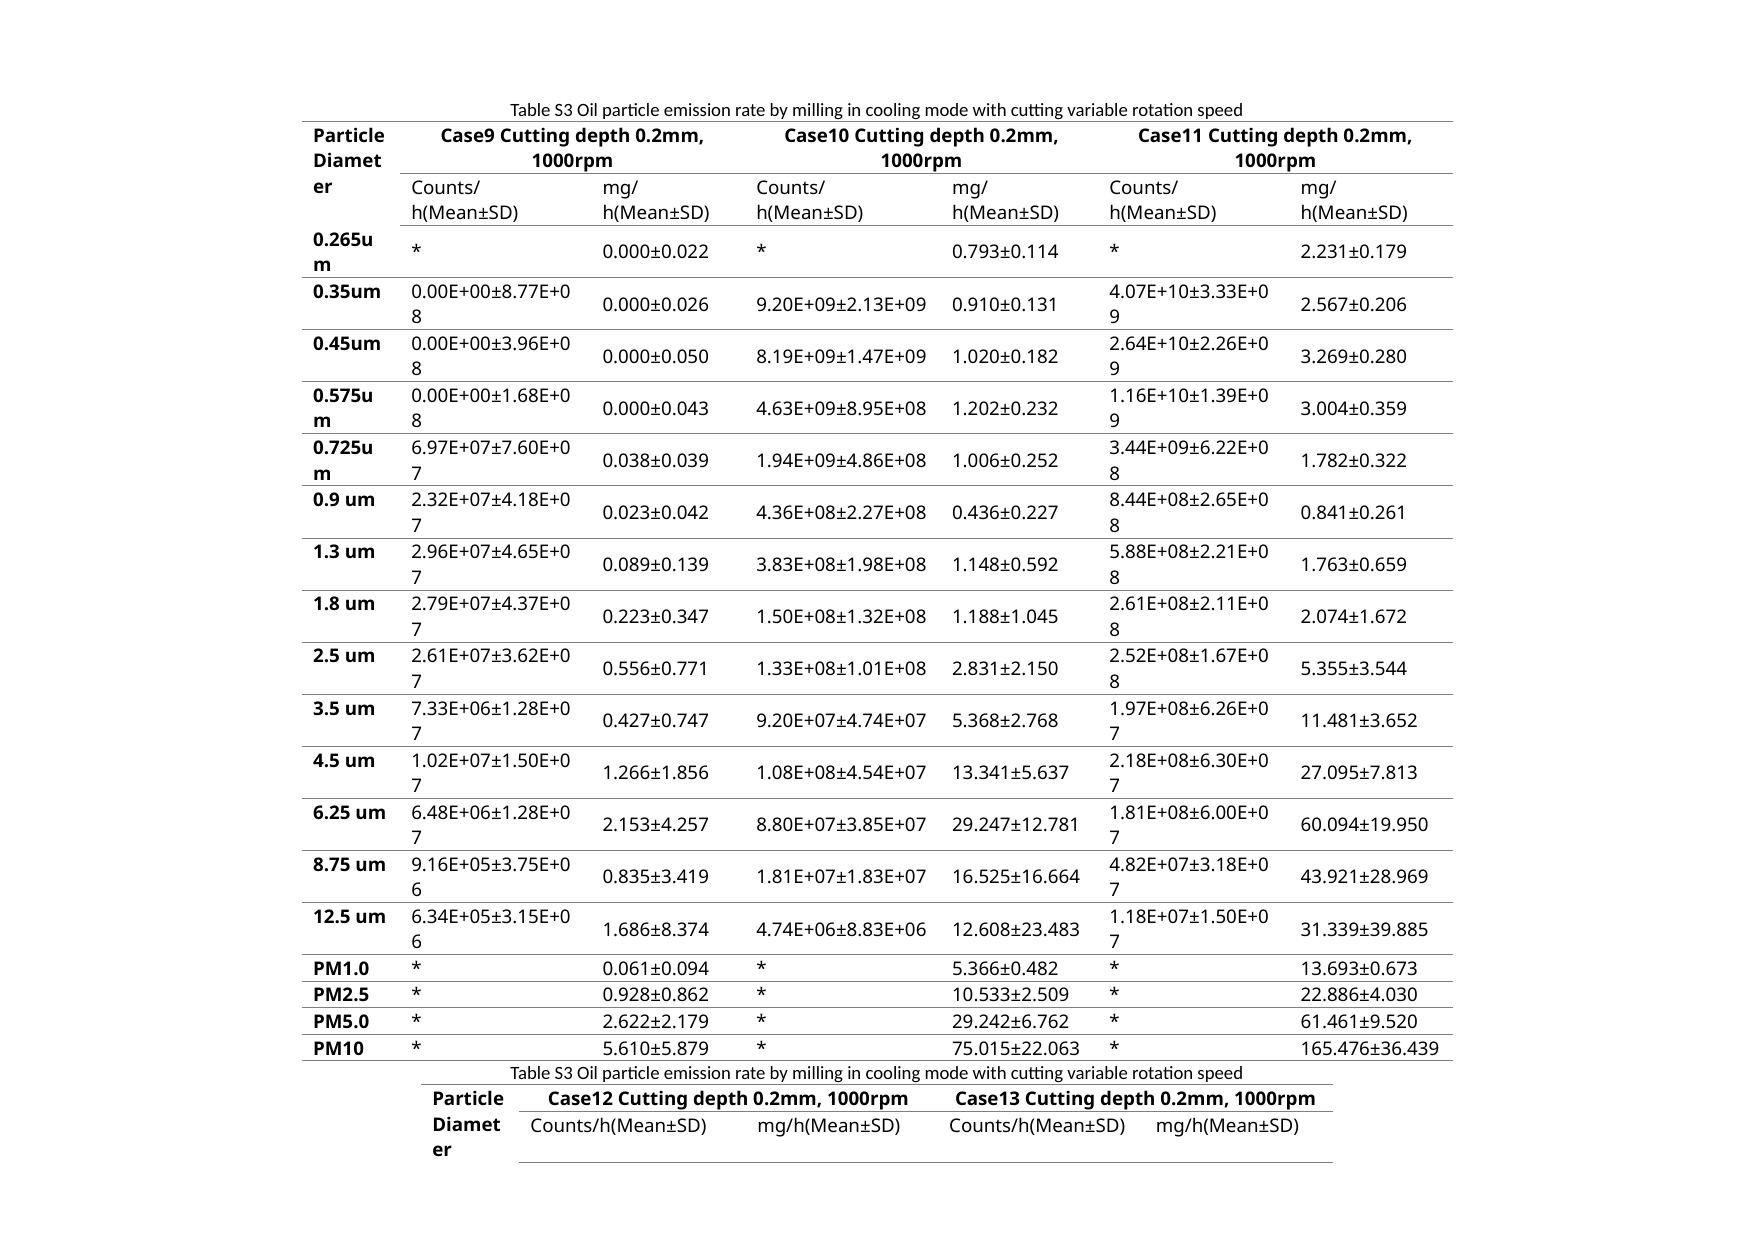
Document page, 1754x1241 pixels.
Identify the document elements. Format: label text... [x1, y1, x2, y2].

table_cell Counts/h(Mean±SD) [519, 1112, 746, 1162]
table_cell 0.35um [302, 278, 400, 329]
table_cell 22.886±4.030 [1289, 982, 1452, 1007]
table_cell mg/h(Mean±SD) [591, 174, 745, 225]
table_cell * [400, 955, 591, 981]
table_cell 9.20E+09±2.13E+09 [745, 278, 941, 329]
table_cell mg/h(Mean±SD) [941, 174, 1098, 225]
table_header Case11 Cutting depth 0.2mm, 1000rpm [1098, 122, 1452, 173]
table_cell 4.63E+09±8.95E+08 [745, 382, 941, 433]
table_cell 4.82E+07±3.18E+07 [1098, 851, 1289, 902]
table_cell 2.96E+07±4.65E+07 [400, 539, 591, 589]
table_cell 29.247±12.781 [941, 799, 1098, 850]
table_cell 0.00E+00±8.77E+08 [400, 278, 591, 329]
table_cell 1.16E+10±1.39E+09 [1098, 382, 1289, 433]
table_cell 9.20E+07±4.74E+07 [745, 695, 941, 746]
table_cell PM10 [302, 1035, 400, 1060]
table_cell 0.000±0.043 [591, 382, 745, 433]
table_cell 2.52E+08±1.67E+08 [1098, 643, 1289, 694]
table_cell 43.921±28.969 [1289, 851, 1452, 902]
table_cell 12.608±23.483 [941, 903, 1098, 954]
table_cell 29.242±6.762 [941, 1008, 1098, 1034]
table_header Particle Diameter [302, 122, 400, 225]
table_cell 2.61E+08±2.11E+08 [1098, 591, 1289, 642]
table_header Case12 Cutting depth 0.2mm, 1000rpm [519, 1085, 938, 1111]
table_cell 6.97E+07±7.60E+07 [400, 434, 591, 485]
table_cell mg/h(Mean±SD) [746, 1112, 938, 1162]
table_cell * [745, 226, 941, 277]
table_cell 0.00E+00±1.68E+08 [400, 382, 591, 433]
table_cell 75.015±22.063 [941, 1035, 1098, 1060]
table_cell 2.231±0.179 [1289, 226, 1452, 277]
table_cell 0.841±0.261 [1289, 486, 1452, 537]
table_cell 1.006±0.252 [941, 434, 1098, 485]
table_cell 6.34E+05±3.15E+06 [400, 903, 591, 954]
table_cell 2.5 um [302, 643, 400, 694]
table_cell 12.5 um [302, 903, 400, 954]
table_cell 0.000±0.022 [591, 226, 745, 277]
text Table S3 Oil particle emission rate by milling in cooling mode with cutting variable rotation speed [75, 1061, 1679, 1084]
table_cell 1.8 um [302, 591, 400, 642]
table_cell 2.074±1.672 [1289, 591, 1452, 642]
table_cell 1.686±8.374 [591, 903, 745, 954]
table_cell * [400, 226, 591, 277]
table_cell 2.61E+07±3.62E+07 [400, 643, 591, 694]
table_cell * [745, 955, 941, 981]
table_cell 1.50E+08±1.32E+08 [745, 591, 941, 642]
table_cell 0.835±3.419 [591, 851, 745, 902]
table_cell 0.061±0.094 [591, 955, 745, 981]
table_cell * [1098, 955, 1289, 981]
table_cell * [1098, 226, 1289, 277]
table_cell 16.525±16.664 [941, 851, 1098, 902]
table_cell 8.44E+08±2.65E+08 [1098, 486, 1289, 537]
table_cell 1.148±0.592 [941, 539, 1098, 589]
table_cell PM2.5 [302, 982, 400, 1007]
table_cell 1.782±0.322 [1289, 434, 1452, 485]
table_cell 3.269±0.280 [1289, 330, 1452, 381]
table_cell 1.94E+09±4.86E+08 [745, 434, 941, 485]
table_cell 1.02E+07±1.50E+07 [400, 747, 591, 798]
table_cell 5.366±0.482 [941, 955, 1098, 981]
table_cell 0.265um [302, 225, 400, 277]
table_cell 165.476±36.439 [1289, 1035, 1452, 1060]
table_cell 4.5 um [302, 747, 400, 798]
table_cell 2.831±2.150 [941, 643, 1098, 694]
table_cell 0.023±0.042 [591, 486, 745, 537]
table_cell 1.33E+08±1.01E+08 [745, 643, 941, 694]
table_cell 1.202±0.232 [941, 382, 1098, 433]
table_cell 5.368±2.768 [941, 695, 1098, 746]
table_cell 1.97E+08±6.26E+07 [1098, 695, 1289, 746]
table_cell Counts/h(Mean±SD) [1098, 174, 1289, 225]
table_cell 0.793±0.114 [941, 226, 1098, 277]
table_cell 4.36E+08±2.27E+08 [745, 486, 941, 537]
table_cell * [400, 1035, 591, 1060]
table_cell 4.07E+10±3.33E+09 [1098, 278, 1289, 329]
table_cell 0.910±0.131 [941, 278, 1098, 329]
table_cell * [745, 1035, 941, 1060]
table_cell 6.48E+06±1.28E+07 [400, 799, 591, 850]
table_cell PM5.0 [302, 1008, 400, 1034]
table_cell 2.18E+08±6.30E+07 [1098, 747, 1289, 798]
table_cell Counts/h(Mean±SD) [400, 174, 591, 225]
table_cell 13.341±5.637 [941, 747, 1098, 798]
table_header Case13 Cutting depth 0.2mm, 1000rpm [938, 1085, 1333, 1111]
table_cell 5.355±3.544 [1289, 643, 1452, 694]
table_cell mg/h(Mean±SD) [1144, 1112, 1333, 1162]
table_cell 11.481±3.652 [1289, 695, 1452, 746]
table_cell 3.004±0.359 [1289, 382, 1452, 433]
table_cell 2.32E+07±4.18E+07 [400, 486, 591, 537]
table_cell PM1.0 [302, 955, 400, 981]
table_cell * [745, 982, 941, 1007]
table_header Case9 Cutting depth 0.2mm, 1000rpm [400, 122, 745, 173]
table_header Particle Diameter [421, 1085, 519, 1162]
table_cell 2.79E+07±4.37E+07 [400, 591, 591, 642]
table_cell 0.427±0.747 [591, 695, 745, 746]
table_cell 1.08E+08±4.54E+07 [745, 747, 941, 798]
table_cell 4.74E+06±8.83E+06 [745, 903, 941, 954]
table_cell 0.928±0.862 [591, 982, 745, 1007]
table_cell 3.83E+08±1.98E+08 [745, 539, 941, 589]
table_cell 0.725um [302, 434, 400, 485]
table_cell 61.461±9.520 [1289, 1008, 1452, 1034]
table_cell mg/h(Mean±SD) [1289, 174, 1452, 225]
table_cell * [1098, 1008, 1289, 1034]
table_cell 1.81E+08±6.00E+07 [1098, 799, 1289, 850]
table_cell 1.020±0.182 [941, 330, 1098, 381]
table_cell 2.64E+10±2.26E+09 [1098, 330, 1289, 381]
table_cell 0.223±0.347 [591, 591, 745, 642]
table_cell 0.000±0.050 [591, 330, 745, 381]
table_cell * [1098, 982, 1289, 1007]
table_cell 9.16E+05±3.75E+06 [400, 851, 591, 902]
table_cell 1.81E+07±1.83E+07 [745, 851, 941, 902]
table_cell 0.436±0.227 [941, 486, 1098, 537]
table_cell 60.094±19.950 [1289, 799, 1452, 850]
table_cell 0.038±0.039 [591, 434, 745, 485]
text Table S3 Oil particle emission rate by milling in cooling mode with cutting variable rotation speed [75, 98, 1679, 121]
table_cell 1.3 um [302, 539, 400, 589]
table_cell 3.5 um [302, 695, 400, 746]
table_cell 0.000±0.026 [591, 278, 745, 329]
table_cell 2.153±4.257 [591, 799, 745, 850]
table_cell Counts/h(Mean±SD) [745, 174, 941, 225]
table_cell 5.88E+08±2.21E+08 [1098, 539, 1289, 589]
table_cell * [400, 982, 591, 1007]
table_cell 2.622±2.179 [591, 1008, 745, 1034]
table_cell 1.266±1.856 [591, 747, 745, 798]
table_cell 0.556±0.771 [591, 643, 745, 694]
table_cell 8.80E+07±3.85E+07 [745, 799, 941, 850]
table_cell 0.575um [302, 382, 400, 433]
table_cell 1.763±0.659 [1289, 539, 1452, 589]
table_cell 8.19E+09±1.47E+09 [745, 330, 941, 381]
table_cell 1.188±1.045 [941, 591, 1098, 642]
table_cell 0.45um [302, 330, 400, 381]
table_cell 1.18E+07±1.50E+07 [1098, 903, 1289, 954]
table_cell 5.610±5.879 [591, 1035, 745, 1060]
table_cell 3.44E+09±6.22E+08 [1098, 434, 1289, 485]
table_cell 13.693±0.673 [1289, 955, 1452, 981]
table_cell 6.25 um [302, 799, 400, 850]
table_cell 31.339±39.885 [1289, 903, 1452, 954]
table_cell 0.9 um [302, 486, 400, 537]
table_cell 0.00E+00±3.96E+08 [400, 330, 591, 381]
table_header Case10 Cutting depth 0.2mm, 1000rpm [745, 122, 1098, 173]
table_cell 7.33E+06±1.28E+07 [400, 695, 591, 746]
table_cell * [400, 1008, 591, 1034]
table_cell 2.567±0.206 [1289, 278, 1452, 329]
table_cell 27.095±7.813 [1289, 747, 1452, 798]
table_cell Counts/h(Mean±SD) [938, 1112, 1144, 1162]
table_cell 0.089±0.139 [591, 539, 745, 589]
table_cell 8.75 um [302, 851, 400, 902]
table_cell * [745, 1008, 941, 1034]
table_cell 10.533±2.509 [941, 982, 1098, 1007]
table_cell * [1098, 1035, 1289, 1060]
